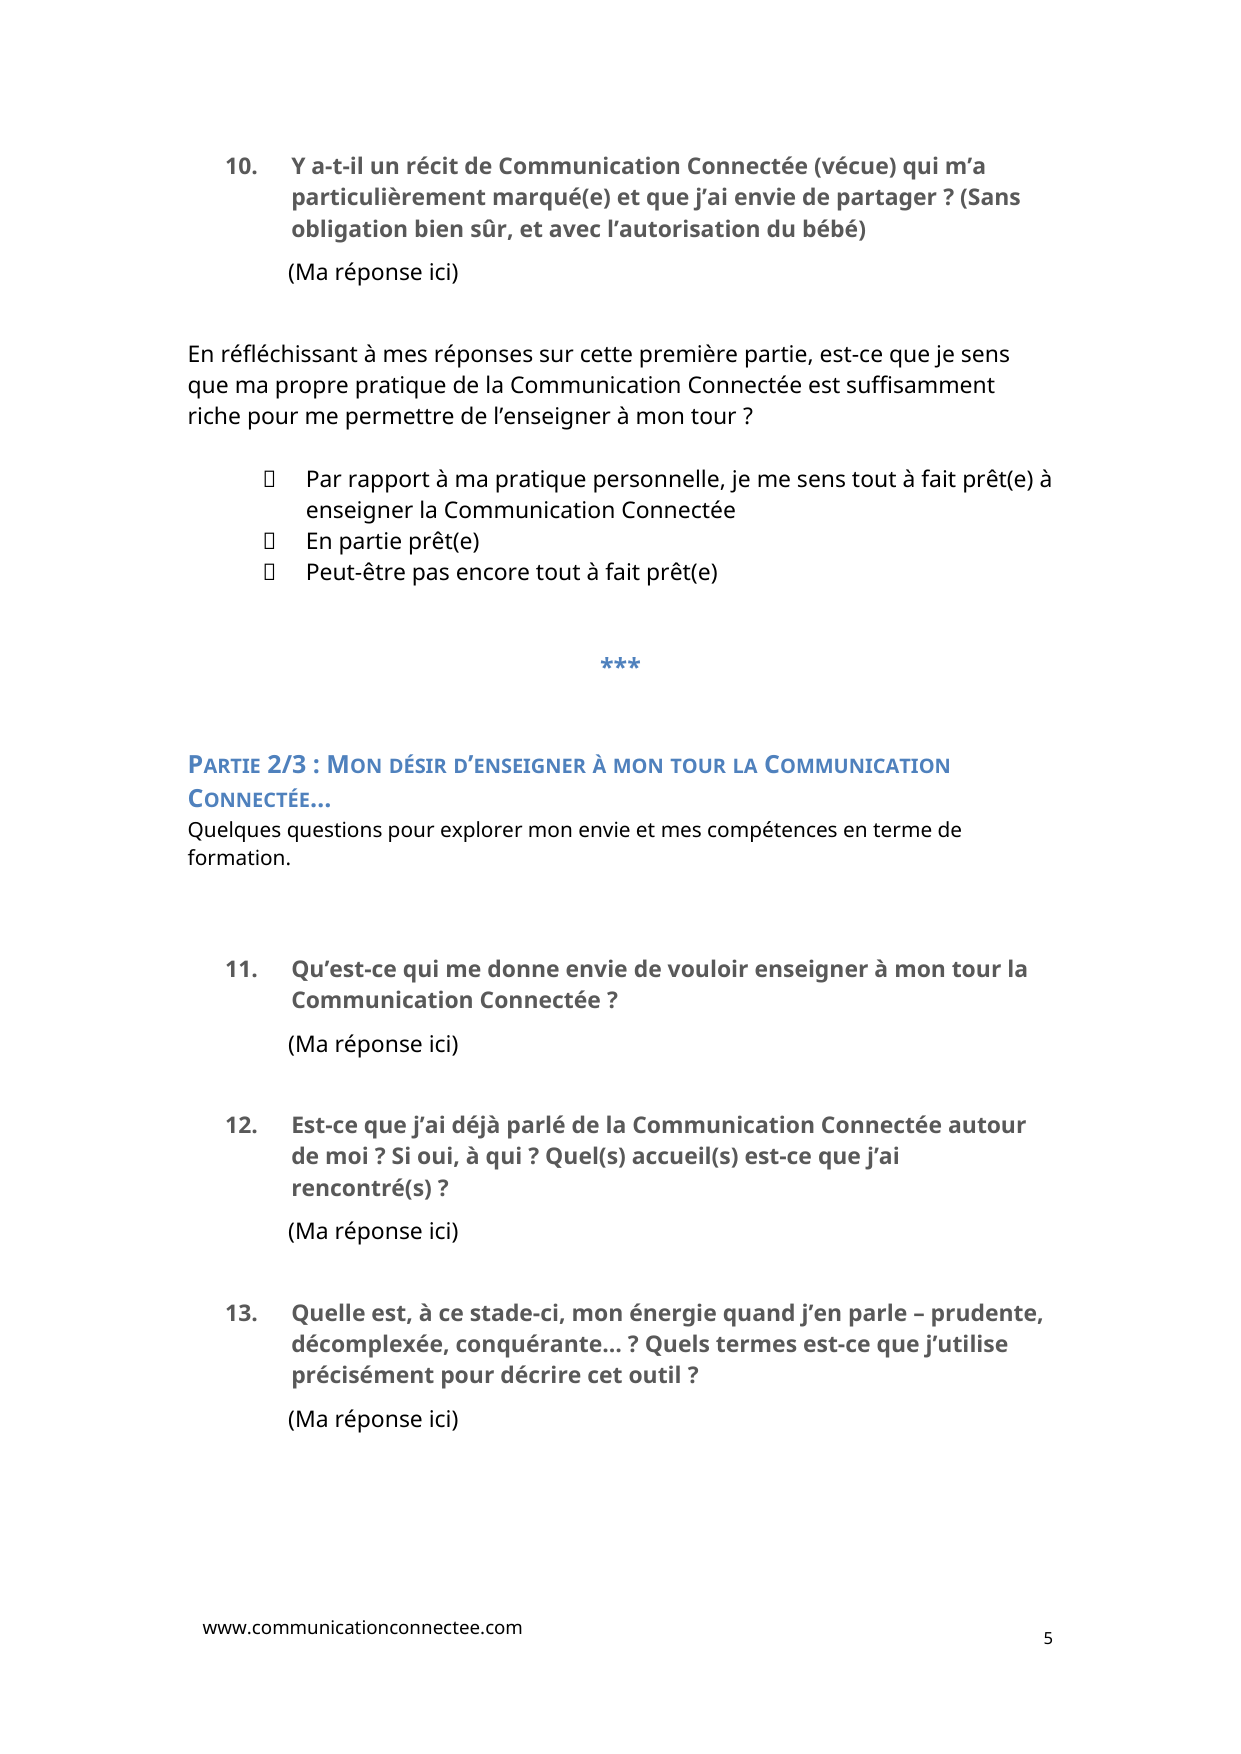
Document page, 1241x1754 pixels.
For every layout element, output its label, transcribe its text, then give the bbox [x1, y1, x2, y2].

text (Ma réponse ici) [288, 1215, 1053, 1247]
text  Par rapport à ma pratique personnelle, je me sens tout à fait prêt(e) à enseigner la Communication Connectée [262, 462, 1053, 525]
text En réfléchissant à mes réponses sur cette première partie, est-ce que je sens que ma propre pratique de la Communication Connectée est suffisamment riche pour me permettre de l’enseigner à mon tour ? [187, 337, 1053, 431]
text (Ma réponse ici) [288, 1403, 1053, 1434]
text Y a-t-il un récit de Communication Connectée (vécue) qui m’a particulièrement marqué(e) et que j’ai envie de partager ? (Sans obligation bien sûr, et avec l’autorisation du bébé) [225, 150, 1053, 244]
text Quelle est, à ce stade-ci, mon énergie quand j’en parle – prudente, décomplexée, conquérante… ? Quels termes est-ce que j’utilise précisément pour décrire cet outil ? [225, 1297, 1053, 1390]
text (Ma réponse ici) [288, 1028, 1053, 1059]
text Quelques questions pour explorer mon envie et mes compétences en terme de formation. [187, 815, 1053, 872]
text  En partie prêt(e) [262, 525, 1053, 556]
text Qu’est-ce qui me donne envie de vouloir enseigner à mon tour la Communication Connectée ? [225, 953, 1053, 1015]
text (Ma réponse ici) [288, 256, 1053, 287]
text Est-ce que j’ai déjà parlé de la Communication Connectée autour de moi ? Si oui, à qui ? Quel(s) accueil(s) est-ce que j’ai rencontré(s) ? [225, 1109, 1053, 1203]
text Partie 2/3 : Mon désir d’enseigner à mon tour la Communication Connectée… [187, 747, 1053, 815]
text  Peut-être pas encore tout à fait prêt(e) [262, 556, 1053, 587]
text *** [187, 650, 1053, 684]
